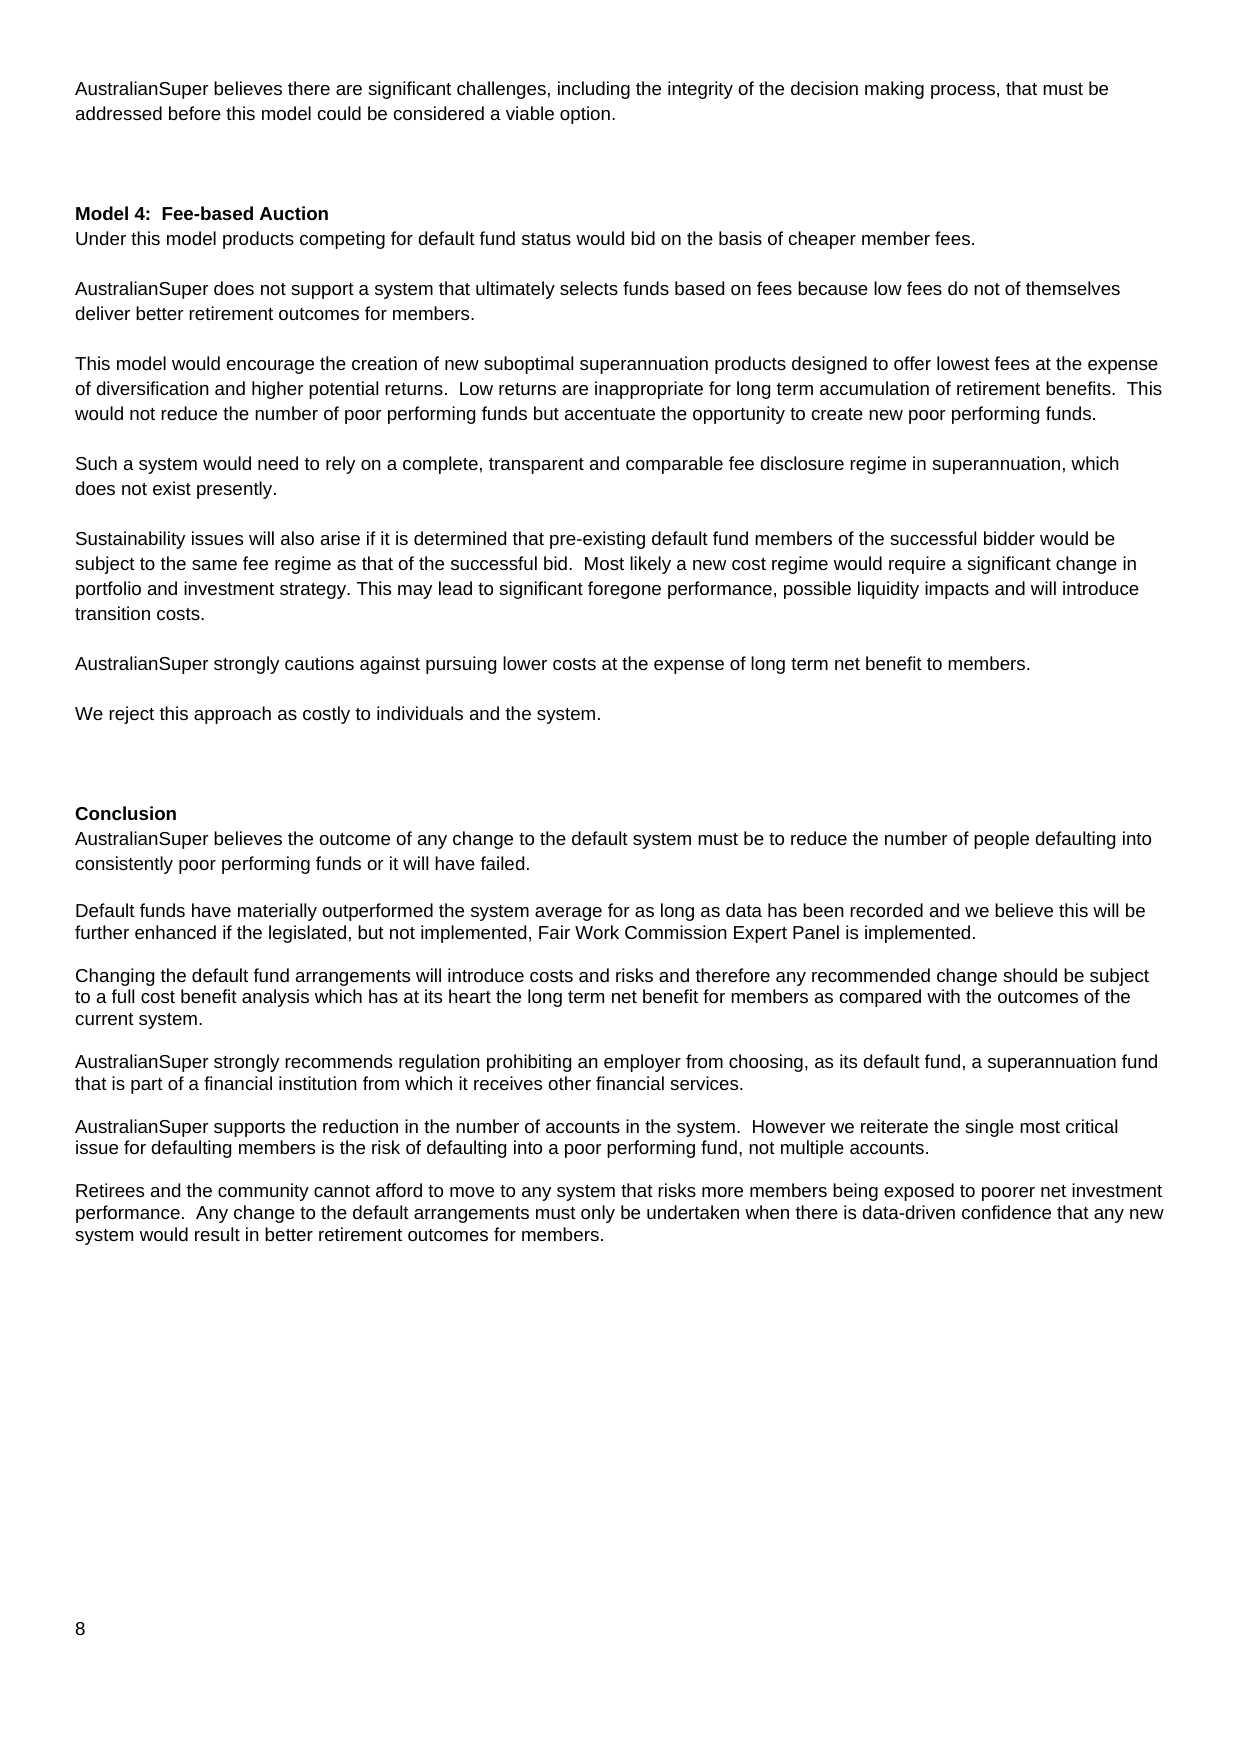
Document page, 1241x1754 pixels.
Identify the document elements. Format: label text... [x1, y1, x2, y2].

text Under this model products competing for default fund status would bid on the basis of cheaper member fees. [75, 225, 1165, 250]
text AustralianSuper does not support a system that ultimately selects funds based on fees because low fees do not of themselves deliver better retirement outcomes for members. [75, 275, 1165, 325]
text AustralianSuper believes the outcome of any change to the default system must be to reduce the number of people defaulting into consistently poor performing funds or it will have failed. [75, 825, 1165, 875]
text This model would encourage the creation of new suboptimal superannuation products designed to offer lowest fees at the expense of diversification and higher potential returns. Low returns are inappropriate for long term accumulation of retirement benefits. This would not reduce the number of poor performing funds but accentuate the opportunity to create new poor performing funds. [75, 350, 1165, 425]
text Conclusion [75, 800, 1165, 825]
text Such a system would need to rely on a complete, transparent and comparable fee disclosure regime in superannuation, which does not exist presently. [75, 450, 1165, 500]
text We reject this approach as costly to individuals and the system. [75, 700, 1165, 725]
text Retirees and the community cannot afford to move to any system that risks more members being exposed to poorer net investment performance. Any change to the default arrangements must only be undertaken when there is data-driven confidence that any new system would result in better retirement outcomes for members. [75, 1180, 1165, 1245]
text Sustainability issues will also arise if it is determined that pre-existing default fund members of the successful bidder would be subject to the same fee regime as that of the successful bid. Most likely a new cost regime would require a significant change in portfolio and investment strategy. This may lead to significant foregone performance, possible liquidity impacts and will introduce transition costs. [75, 525, 1165, 625]
text Model 4: Fee-based Auction [75, 200, 1165, 225]
text AustralianSuper believes there are significant challenges, including the integrity of the decision making process, that must be addressed before this model could be considered a viable option. [75, 75, 1165, 125]
text AustralianSuper supports the reduction in the number of accounts in the system. However we reiterate the single most critical issue for defaulting members is the risk of defaulting into a poor performing fund, not multiple accounts. [75, 1116, 1165, 1159]
text Default funds have materially outperformed the system average for as long as data has been recorded and we believe this will be further enhanced if the legislated, but not implemented, Fair Work Commission Expert Panel is implemented. [75, 900, 1165, 943]
text Changing the default fund arrangements will introduce costs and risks and therefore any recommended change should be subject to a full cost benefit analysis which has at its heart the long term net benefit for members as compared with the outcomes of the current system. [75, 965, 1165, 1029]
text AustralianSuper strongly recommends regulation prohibiting an employer from choosing, as its default fund, a superannuation fund that is part of a financial institution from which it receives other financial services. [75, 1051, 1165, 1094]
text AustralianSuper strongly cautions against pursuing lower costs at the expense of long term net benefit to members. [75, 650, 1165, 675]
